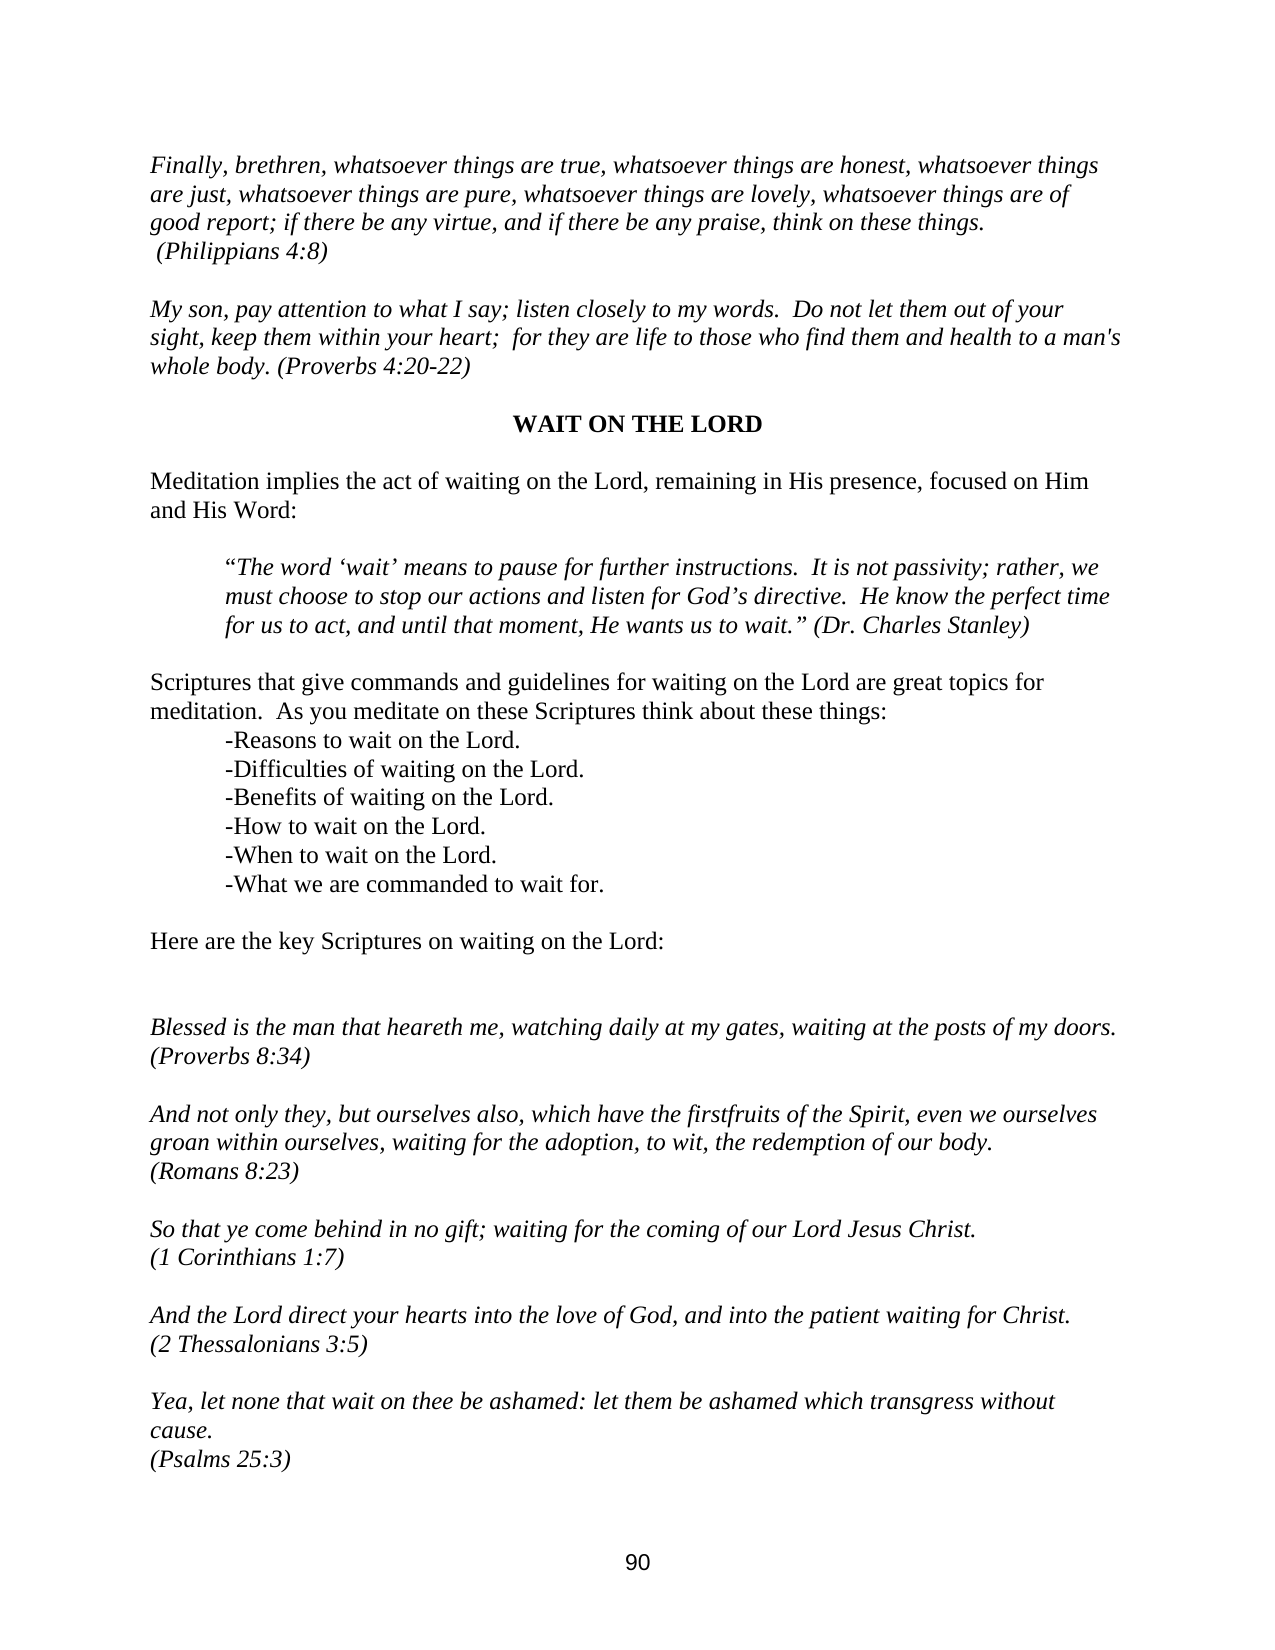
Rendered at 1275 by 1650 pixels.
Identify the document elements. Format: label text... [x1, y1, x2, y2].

text -When to wait on the Lord. [150, 840, 1125, 869]
text And the Lord direct your hearts into the love of God, and into the patient waiting for Christ. [150, 1300, 1125, 1329]
text “The word ‘wait’ means to pause for further instructions. It is not passivity; rather, we must choose to stop our actions and listen for God’s directive. He know the perfect time for us to act, and until that moment, He wants us to wait.” (Dr. Charles Stanley) [225, 552, 1125, 639]
text Here are the key Scriptures on waiting on the Lord: [150, 926, 1125, 955]
text (Proverbs 8:34) [150, 1041, 1125, 1070]
text -Benefits of waiting on the Lord. [150, 782, 1125, 811]
text My son, pay attention to what I say; listen closely to my words. Do not let them out of your sight, keep them within your heart; for they are life to those who find them and health to a man's whole body. (Proverbs 4:20-22) [150, 294, 1125, 380]
text (Romans 8:23) [150, 1156, 1125, 1185]
text So that ye come behind in no gift; waiting for the coming of our Lord Jesus Christ. [150, 1214, 1125, 1242]
text (Psalms 25:3) [150, 1444, 1125, 1472]
text -Difficulties of waiting on the Lord. [150, 754, 1125, 782]
text Finally, brethren, whatsoever things are true, whatsoever things are honest, whatsoever things are just, whatsoever things are pure, whatsoever things are lovely, whatsoever things are of good report; if there be any virtue, and if there be any praise, think on these things. [150, 150, 1125, 236]
text Scriptures that give commands and guidelines for waiting on the Lord are great topics for meditation. As you meditate on these Scriptures think about these things: [150, 667, 1125, 725]
text Blessed is the man that heareth me, watching daily at my gates, waiting at the posts of my doors. [150, 1012, 1125, 1041]
text (1 Corinthians 1:7) [150, 1242, 1125, 1271]
text And not only they, but ourselves also, which have the firstfruits of the Spirit, even we ourselves groan within ourselves, waiting for the adoption, to wit, the redemption of our body. [150, 1099, 1125, 1156]
text Meditation implies the act of waiting on the Lord, remaining in His presence, focused on Him and His Word: [150, 466, 1125, 524]
text -How to wait on the Lord. [150, 811, 1125, 840]
text (2 Thessalonians 3:5) [150, 1329, 1125, 1357]
text (Philippians 4:8) [150, 236, 1125, 265]
text -What we are commanded to wait for. [150, 869, 1125, 897]
text -Reasons to wait on the Lord. [150, 725, 1125, 754]
text Yea, let none that wait on thee be ashamed: let them be ashamed which transgress without cause. [150, 1386, 1125, 1444]
text WAIT ON THE LORD [150, 409, 1125, 437]
